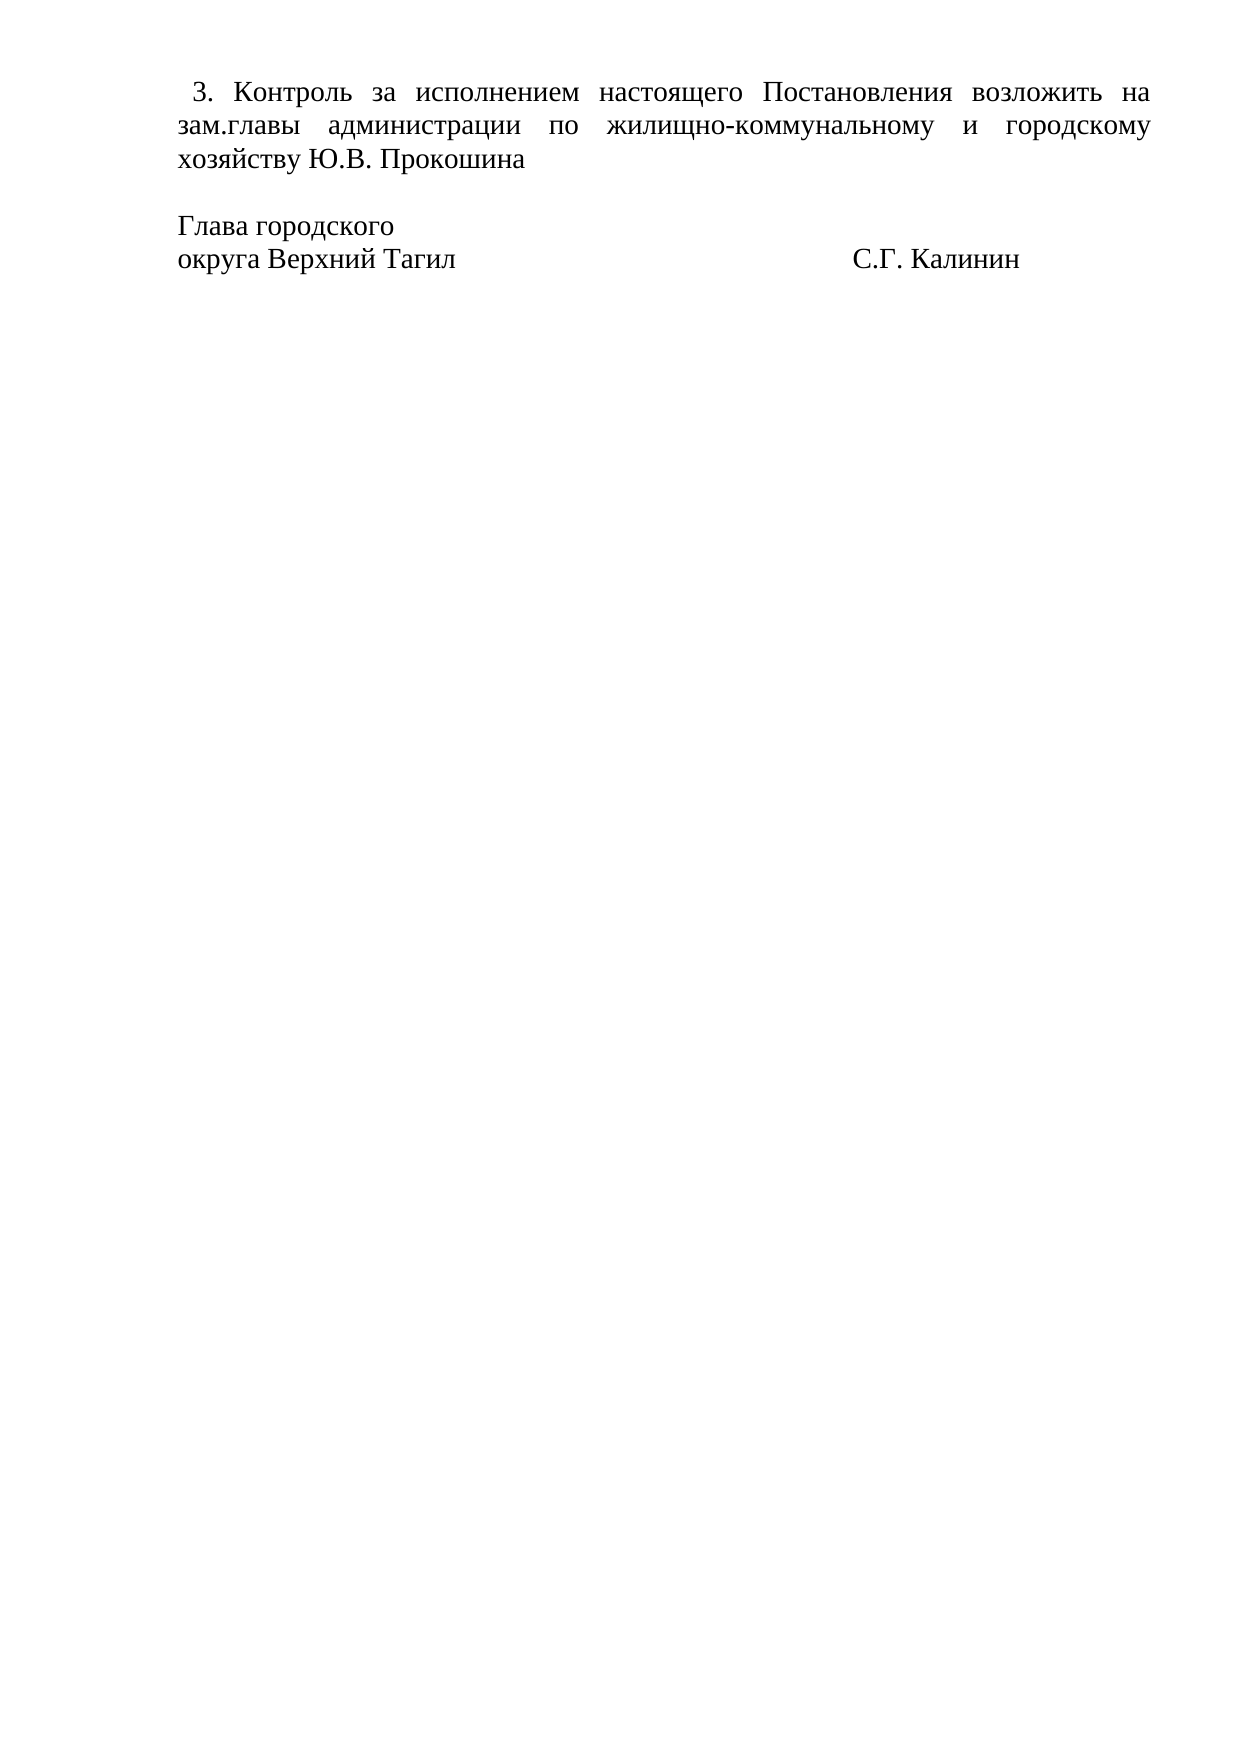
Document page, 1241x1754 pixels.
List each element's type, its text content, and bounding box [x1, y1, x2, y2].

text округа Верхний Тагил С.Г. Калинин [177, 242, 1152, 275]
text 3. Контроль за исполнением настоящего Постановления возложить на зам.главы администрации по жилищно-коммунальному и городскому хозяйству Ю.В. Прокошина [177, 74, 1152, 174]
text Глава городского [177, 208, 1152, 242]
